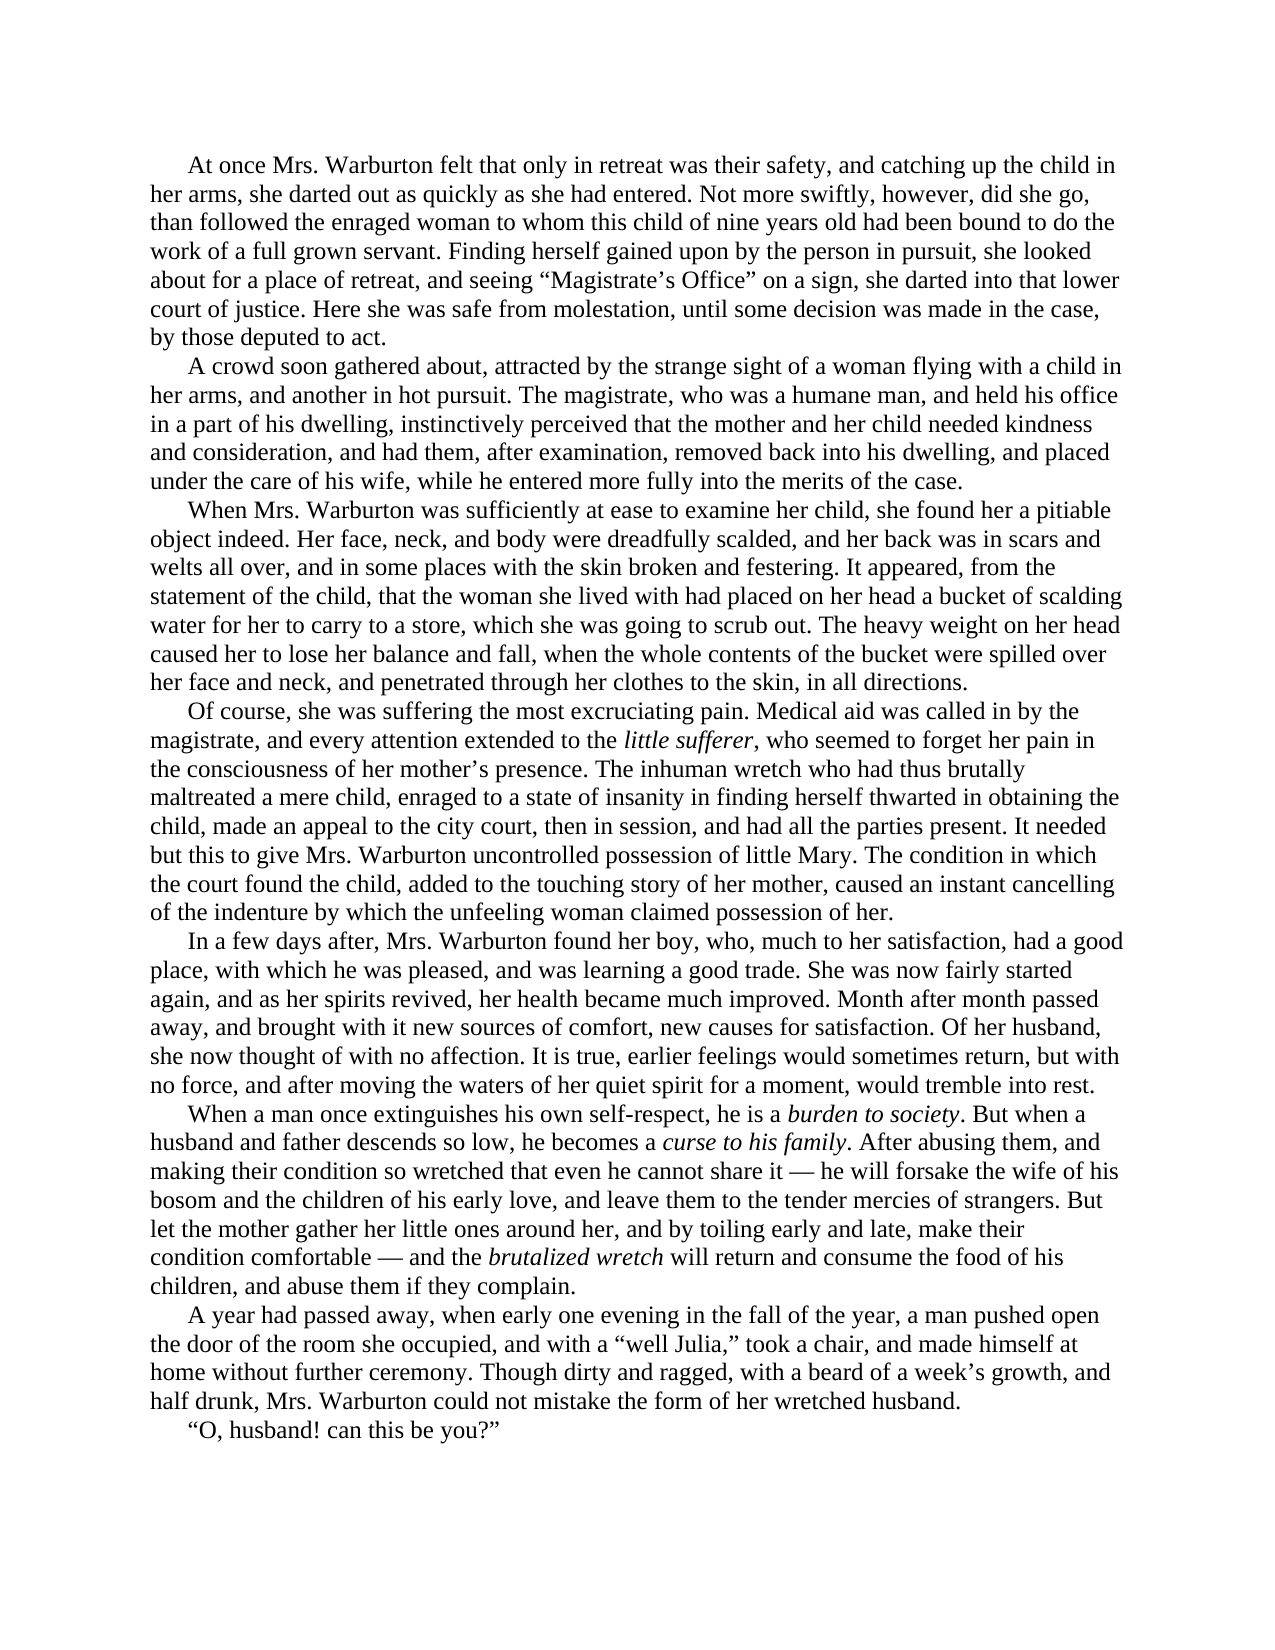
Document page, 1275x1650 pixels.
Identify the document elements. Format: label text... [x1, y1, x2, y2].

text A crowd soon gathered about, attracted by the strange sight of a woman flying with a child in her arms, and another in hot pursuit. The magistrate, who was a humane man, and held his office in a part of his dwelling, instinctively perceived that the mother and her child needed kindness and consideration, and had them, after examination, removed back into his dwelling, and placed under the care of his wife, while he entered more fully into the merits of the case. [150, 351, 1125, 495]
text When a man once extinguishes his own self-respect, he is a burden to society. But when a husband and father descends so low, he becomes a curse to his family. After abusing them, and making their condition so wretched that even he cannot share it — he will forsake the wife of his bosom and the children of his early love, and leave them to the tender mercies of strangers. But let the mother gather her little ones around her, and by toiling early and late, make their condition comfortable — and the brutalized wretch will return and consume the food of his children, and abuse them if they complain. [150, 1099, 1125, 1300]
text A year had passed away, when early one evening in the fall of the year, a man pushed open the door of the room she occupied, and with a “well Julia,” took a chair, and made himself at home without further ceremony. Though dirty and ragged, with a beard of a week’s growth, and half drunk, Mrs. Warburton could not mistake the form of her wretched husband. [150, 1300, 1125, 1415]
text At once Mrs. Warburton felt that only in retreat was their safety, and catching up the child in her arms, she darted out as quickly as she had entered. Not more swiftly, however, did she go, than followed the enraged woman to whom this child of nine years old had been bound to do the work of a full grown servant. Finding herself gained upon by the person in pursuit, she looked about for a place of retreat, and seeing “Magistrate’s Office” on a sign, she darted into that lower court of justice. Here she was safe from molestation, until some decision was made in the case, by those deputed to act. [150, 150, 1125, 351]
text When Mrs. Warburton was sufficiently at ease to examine her child, she found her a pitiable object indeed. Her face, neck, and body were dreadfully scalded, and her back was in scars and welts all over, and in some places with the skin broken and festering. It appeared, from the statement of the child, that the woman she lived with had placed on her head a bucket of scalding water for her to carry to a store, which she was going to scrub out. The heavy weight on her head caused her to lose her balance and fall, when the whole contents of the bucket were spilled over her face and neck, and penetrated through her clothes to the skin, in all directions. [150, 495, 1125, 696]
text Of course, she was suffering the most excruciating pain. Medical aid was called in by the magistrate, and every attention extended to the little sufferer, who seemed to forget her pain in the consciousness of her mother’s presence. The inhuman wretch who had thus brutally maltreated a mere child, enraged to a state of insanity in finding herself thwarted in obtaining the child, made an appeal to the city court, then in session, and had all the parties present. It needed but this to give Mrs. Warburton uncontrolled possession of little Mary. The condition in which the court found the child, added to the touching story of her mother, caused an instant cancelling of the indenture by which the unfeeling woman claimed possession of her. [150, 696, 1125, 926]
text “O, husband! can this be you?” [150, 1415, 1125, 1444]
text In a few days after, Mrs. Warburton found her boy, who, much to her satisfaction, had a good place, with which he was pleased, and was learning a good trade. She was now fairly started again, and as her spirits revived, her health became much improved. Month after month passed away, and brought with it new sources of comfort, new causes for satisfaction. Of her husband, she now thought of with no affection. It is true, earlier feelings would sometimes return, but with no force, and after moving the waters of her quiet spirit for a moment, would tremble into rest. [150, 926, 1125, 1099]
